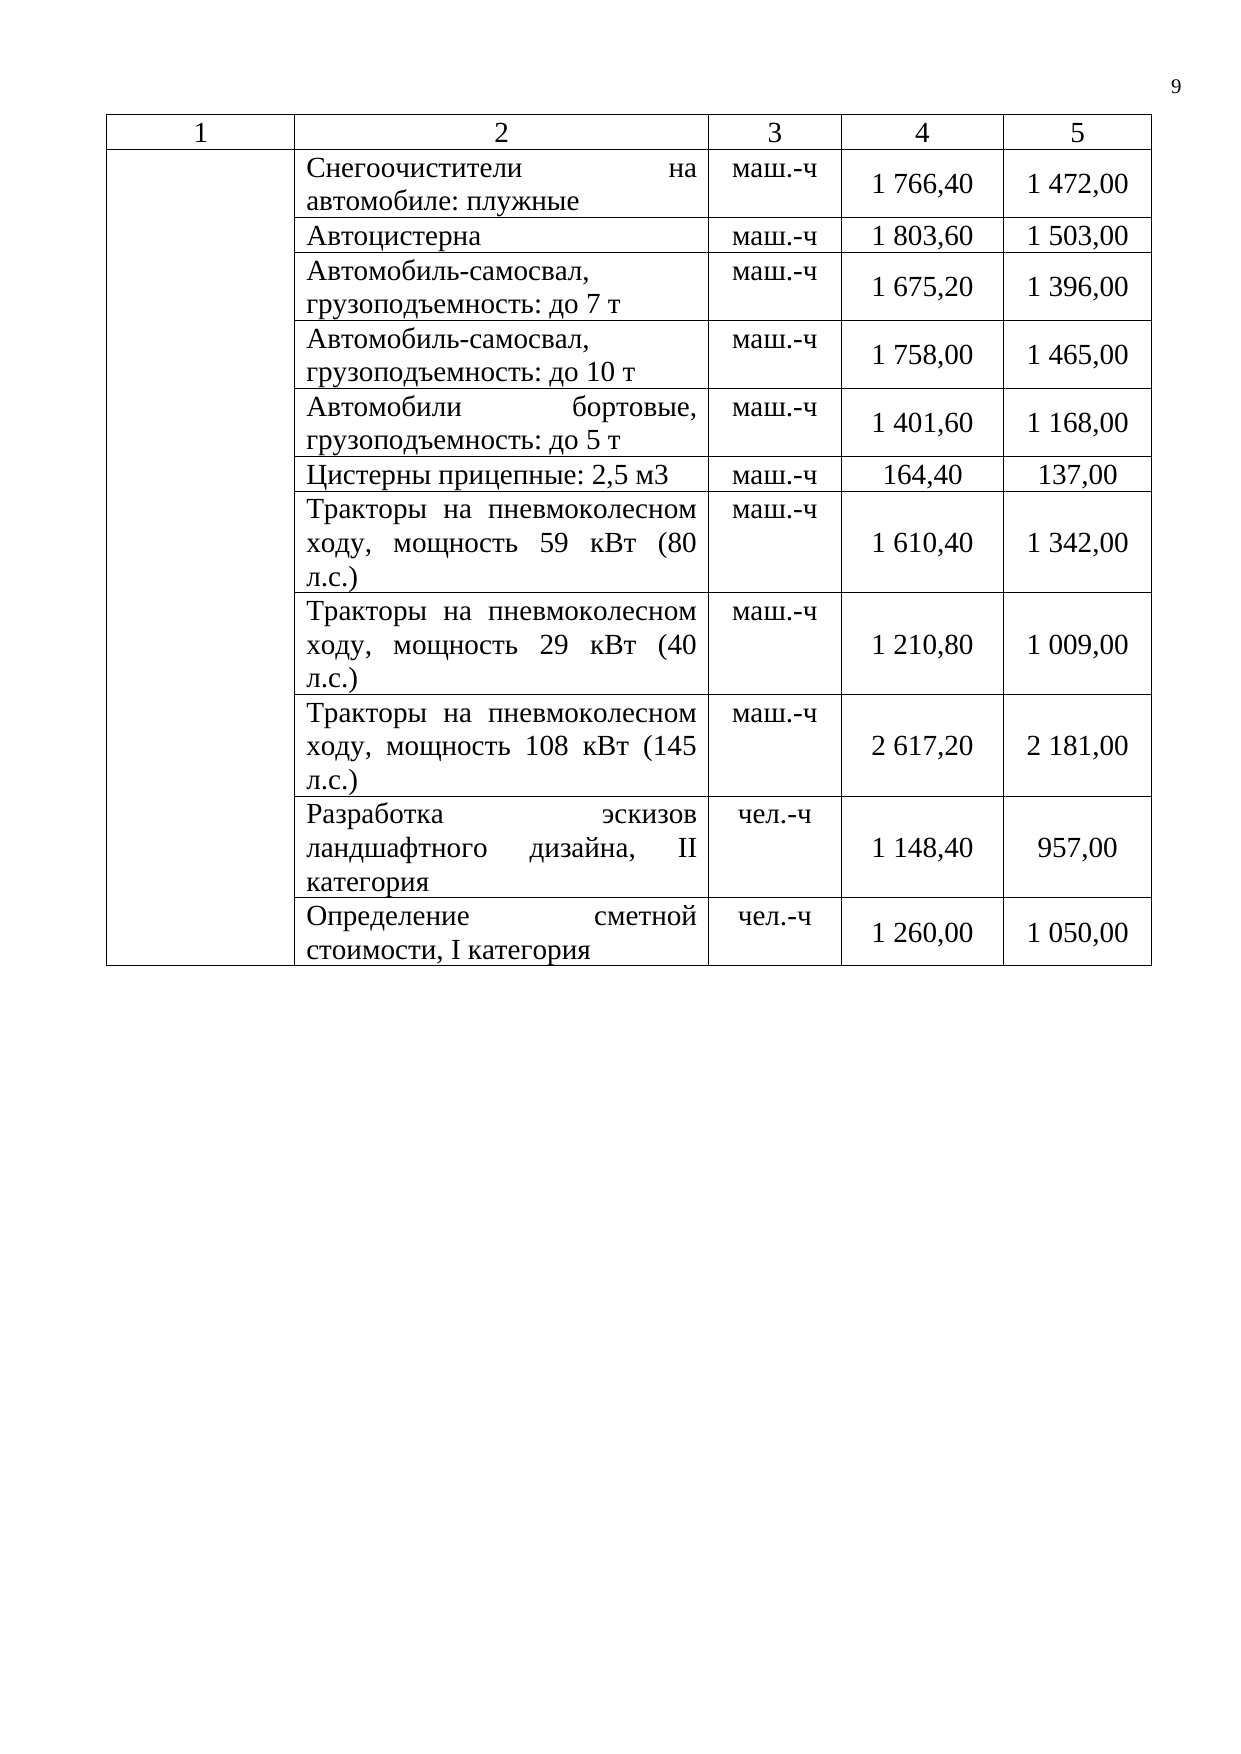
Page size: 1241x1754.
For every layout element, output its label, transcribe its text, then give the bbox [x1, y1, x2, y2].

table_cell Снегоочистители на автомобиле: плужные [295, 150, 708, 217]
table_cell 957,00 [1004, 797, 1151, 897]
table_cell маш.-ч [709, 457, 841, 491]
table_cell 1 396,00 [1004, 253, 1151, 320]
table_header 4 [842, 115, 1003, 149]
table_cell 1 758,00 [842, 321, 1003, 388]
table_cell 1 148,40 [842, 797, 1003, 897]
table_header 5 [1004, 115, 1151, 149]
table_cell 1 766,40 [842, 150, 1003, 217]
table_cell 1 472,00 [1004, 150, 1151, 217]
table_cell чел.-ч [709, 898, 841, 965]
table_cell чел.-ч [709, 797, 841, 897]
table_cell 1 009,00 [1004, 593, 1151, 694]
table_cell маш.-ч [709, 593, 841, 694]
table_cell маш.-ч [709, 150, 841, 217]
table_cell маш.-ч [709, 389, 841, 456]
table_cell 164,40 [842, 457, 1003, 491]
table_cell Автомобиль-самосвал, грузоподъемность: до 10 т [295, 321, 708, 388]
table_cell 137,00 [1004, 457, 1151, 491]
table_header 1 [107, 115, 294, 149]
table_header 2 [295, 115, 708, 149]
table_cell 1 168,00 [1004, 389, 1151, 456]
table_cell 1 260,00 [842, 898, 1003, 965]
table_cell маш.-ч [709, 253, 841, 320]
table_cell маш.-ч [709, 321, 841, 388]
table_cell Тракторы на пневмоколесном ходу, мощность 59 кВт (80 л.с.) [295, 492, 708, 592]
table_cell 1 210,80 [842, 593, 1003, 694]
table_cell маш.-ч [709, 695, 841, 796]
table_header 3 [709, 115, 841, 149]
table_cell 1 503,00 [1004, 218, 1151, 252]
table_cell 1 610,40 [842, 492, 1003, 592]
table_cell маш.-ч [709, 492, 841, 592]
table_cell 1 803,60 [842, 218, 1003, 252]
table_cell 1 050,00 [1004, 898, 1151, 965]
table_cell Тракторы на пневмоколесном ходу, мощность 29 кВт (40 л.с.) [295, 593, 708, 694]
table_cell 2 181,00 [1004, 695, 1151, 796]
table_cell 1 401,60 [842, 389, 1003, 456]
table_cell Тракторы на пневмоколесном ходу, мощность 108 кВт (145 л.с.) [295, 695, 708, 796]
table_cell Автомобили бортовые, грузоподъемность: до 5 т [295, 389, 708, 456]
table_cell 2 617,20 [842, 695, 1003, 796]
table_cell Автоцистерна [295, 218, 708, 252]
table_cell 1 342,00 [1004, 492, 1151, 592]
table_cell Определение сметной стоимости, I категория [295, 898, 708, 965]
table_cell Цистерны прицепные: 2,5 м3 [295, 457, 708, 491]
table_cell маш.-ч [709, 218, 841, 252]
table_cell 1 675,20 [842, 253, 1003, 320]
table_cell Автомобиль-самосвал, грузоподъемность: до 7 т [295, 253, 708, 320]
table_cell 1 465,00 [1004, 321, 1151, 388]
table_cell Разработка эскизов ландшафтного дизайна, II категория [295, 797, 708, 897]
table_cell [107, 150, 294, 965]
